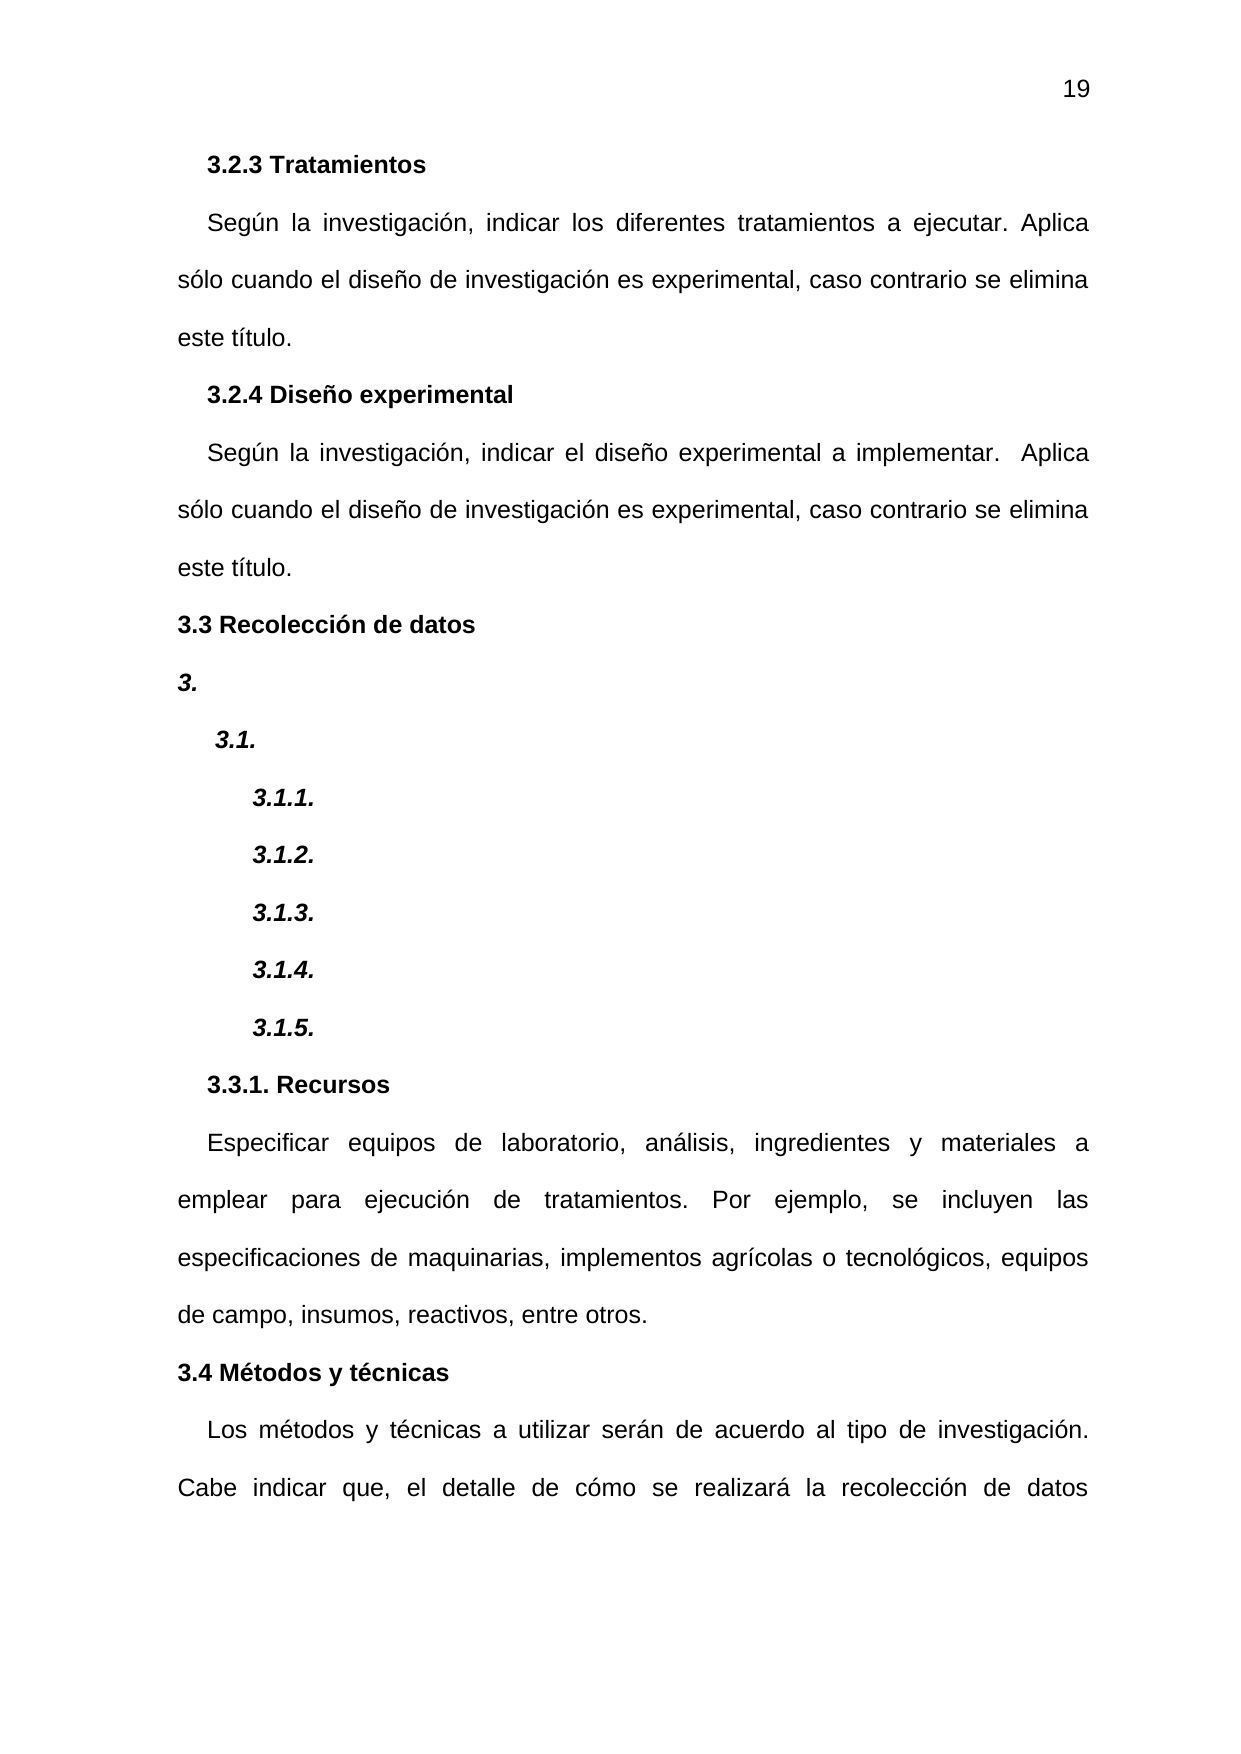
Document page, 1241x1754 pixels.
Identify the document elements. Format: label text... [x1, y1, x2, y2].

subtitle Diseño experimental [177, 380, 1090, 409]
list Métodos y técnicas [177, 1357, 1090, 1386]
list Recolección de datos [177, 610, 1090, 639]
subtitle Tratamientos [177, 150, 1090, 179]
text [177, 1415, 1090, 1501]
text Especificar equipos de laboratorio, análisis, ingredientes y materiales a emplear para ejecución de tratamientos. Por ejemplo, se incluyen las especificaciones de maquinarias, implementos agrícolas o tecnológicos, equipos de campo, insumos, reactivos, entre otros. [177, 1127, 1090, 1329]
subtitle 3.3.1. Recursos [177, 1070, 1090, 1099]
text Según la investigación, indicar el diseño experimental a implementar. Aplica sólo cuando el diseño de investigación es experimental, caso contrario se elimina este título. [177, 437, 1090, 581]
text Según la investigación, indicar los diferentes tratamientos a ejecutar. Aplica sólo cuando el diseño de investigación es experimental, caso contrario se elimina este título. [177, 207, 1090, 351]
